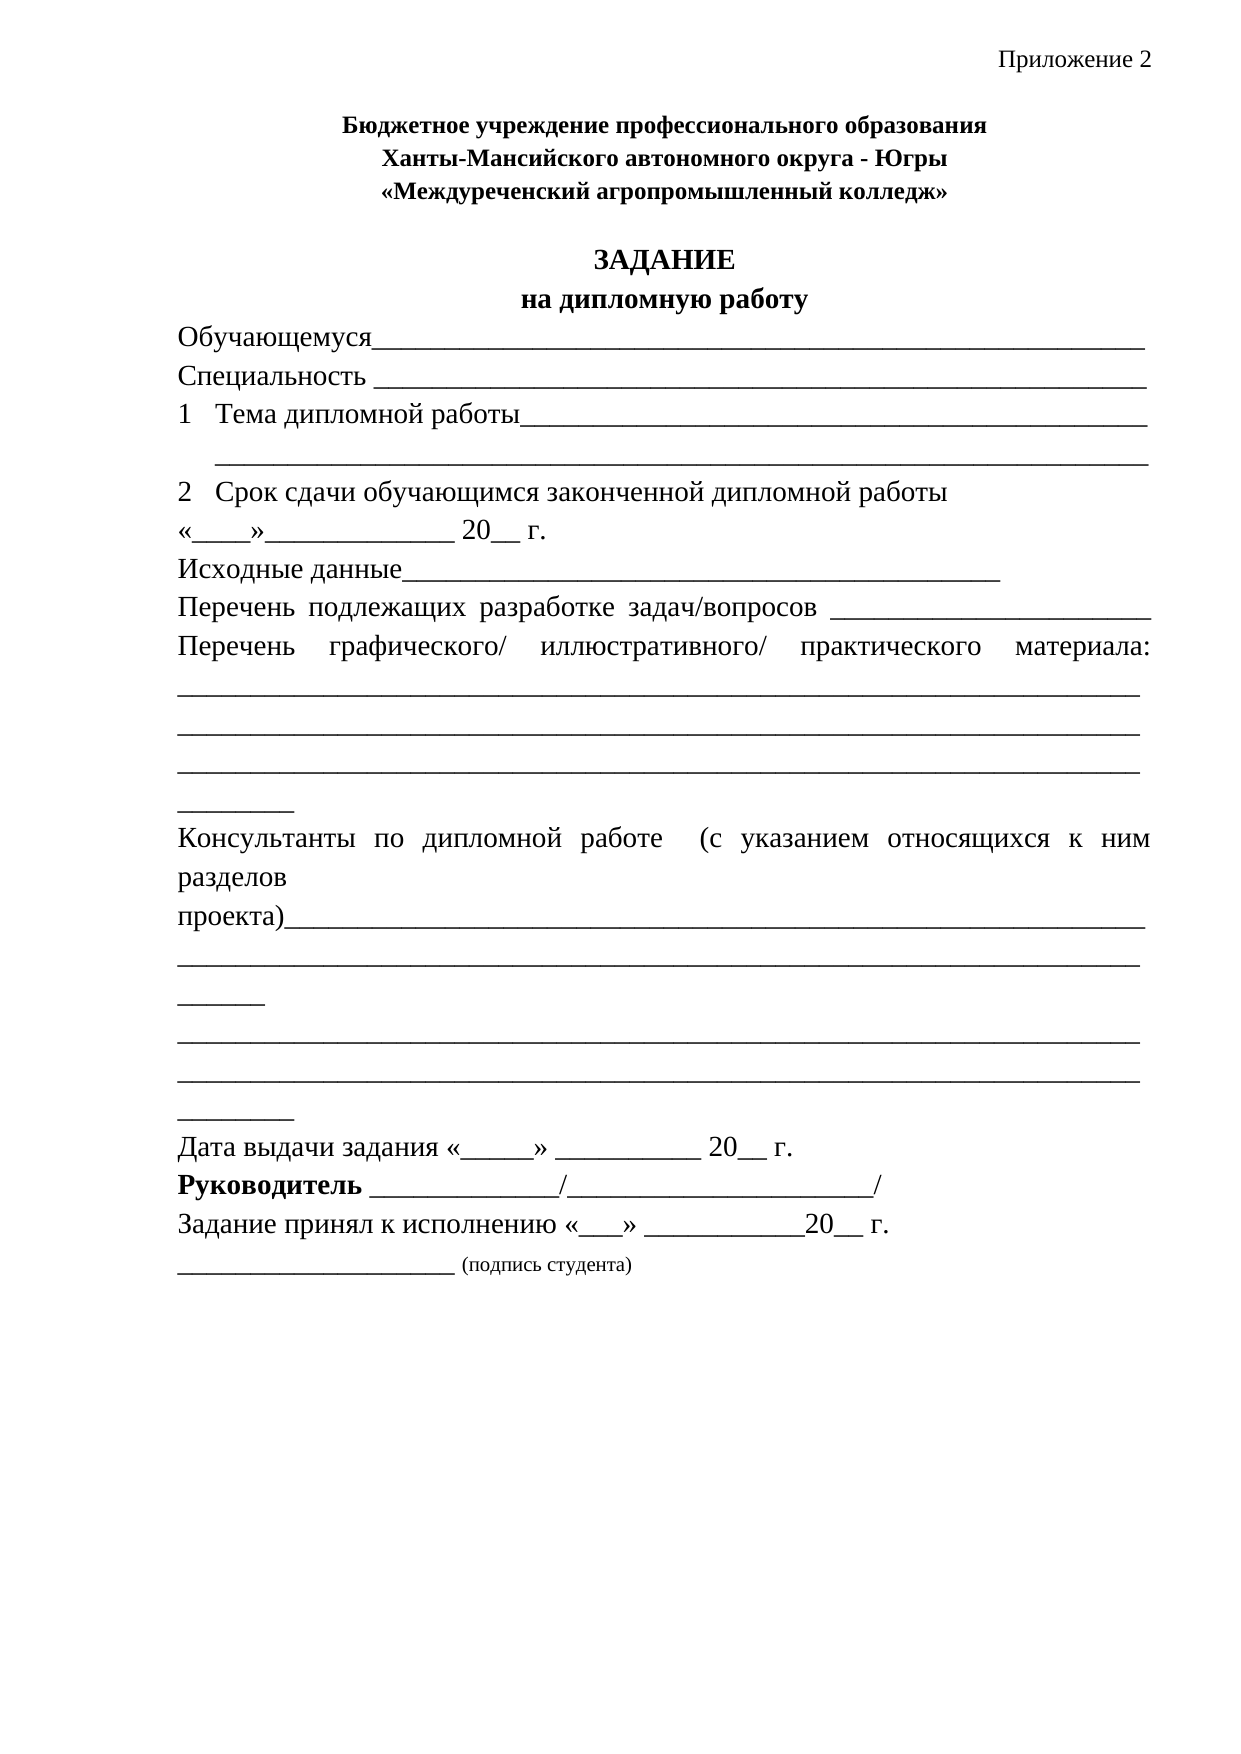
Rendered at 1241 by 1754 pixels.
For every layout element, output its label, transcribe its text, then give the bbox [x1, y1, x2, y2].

list Срок сдачи обучающимся законченной дипломной работы [177, 474, 1152, 507]
text Исходные данные_________________________________________ [177, 551, 1152, 584]
text Специальность _____________________________________________________ [177, 358, 1152, 392]
text Бюджетное учреждение профессионального образования [177, 110, 1152, 139]
text ____________________________________________________________________________________________________________________________________________ [177, 1013, 1152, 1124]
text Ханты-Мансийского автономного округа - Югры [177, 143, 1152, 172]
text ___________________ (подпись студента) [177, 1244, 1152, 1278]
text Дата выдачи задания «_____» __________ 20__ г. [177, 1129, 1152, 1162]
list Тема дипломной работы___________________________________________ [177, 397, 1152, 430]
text Задание [177, 242, 1152, 276]
text на дипломную работу [177, 281, 1152, 314]
text Перечень подлежащих разработке задач/вопросов ______________________ Перечень графического/ иллюстративного/ практического материала: ______________________________________________________________________________________________________________________________________________________________________________________________________________ [177, 589, 1152, 816]
text Консультанты по дипломной работе (с указанием относящихся к ним разделов проекта)___________________________________________________________________________________________________________________________________ [177, 821, 1152, 1008]
text «____»_____________ 20__ г. [177, 512, 1152, 546]
text Руководитель _____________/_____________________/ [177, 1167, 1152, 1201]
text Обучающемуся_____________________________________________________ [177, 319, 1152, 353]
text Приложение 2 [177, 44, 1152, 73]
text Задание принял к исполнению «___» ___________20__ г. [177, 1206, 1152, 1239]
text ________________________________________________________________ [215, 435, 1152, 469]
text «Междуреченский агропромышленный колледж» [177, 176, 1152, 205]
